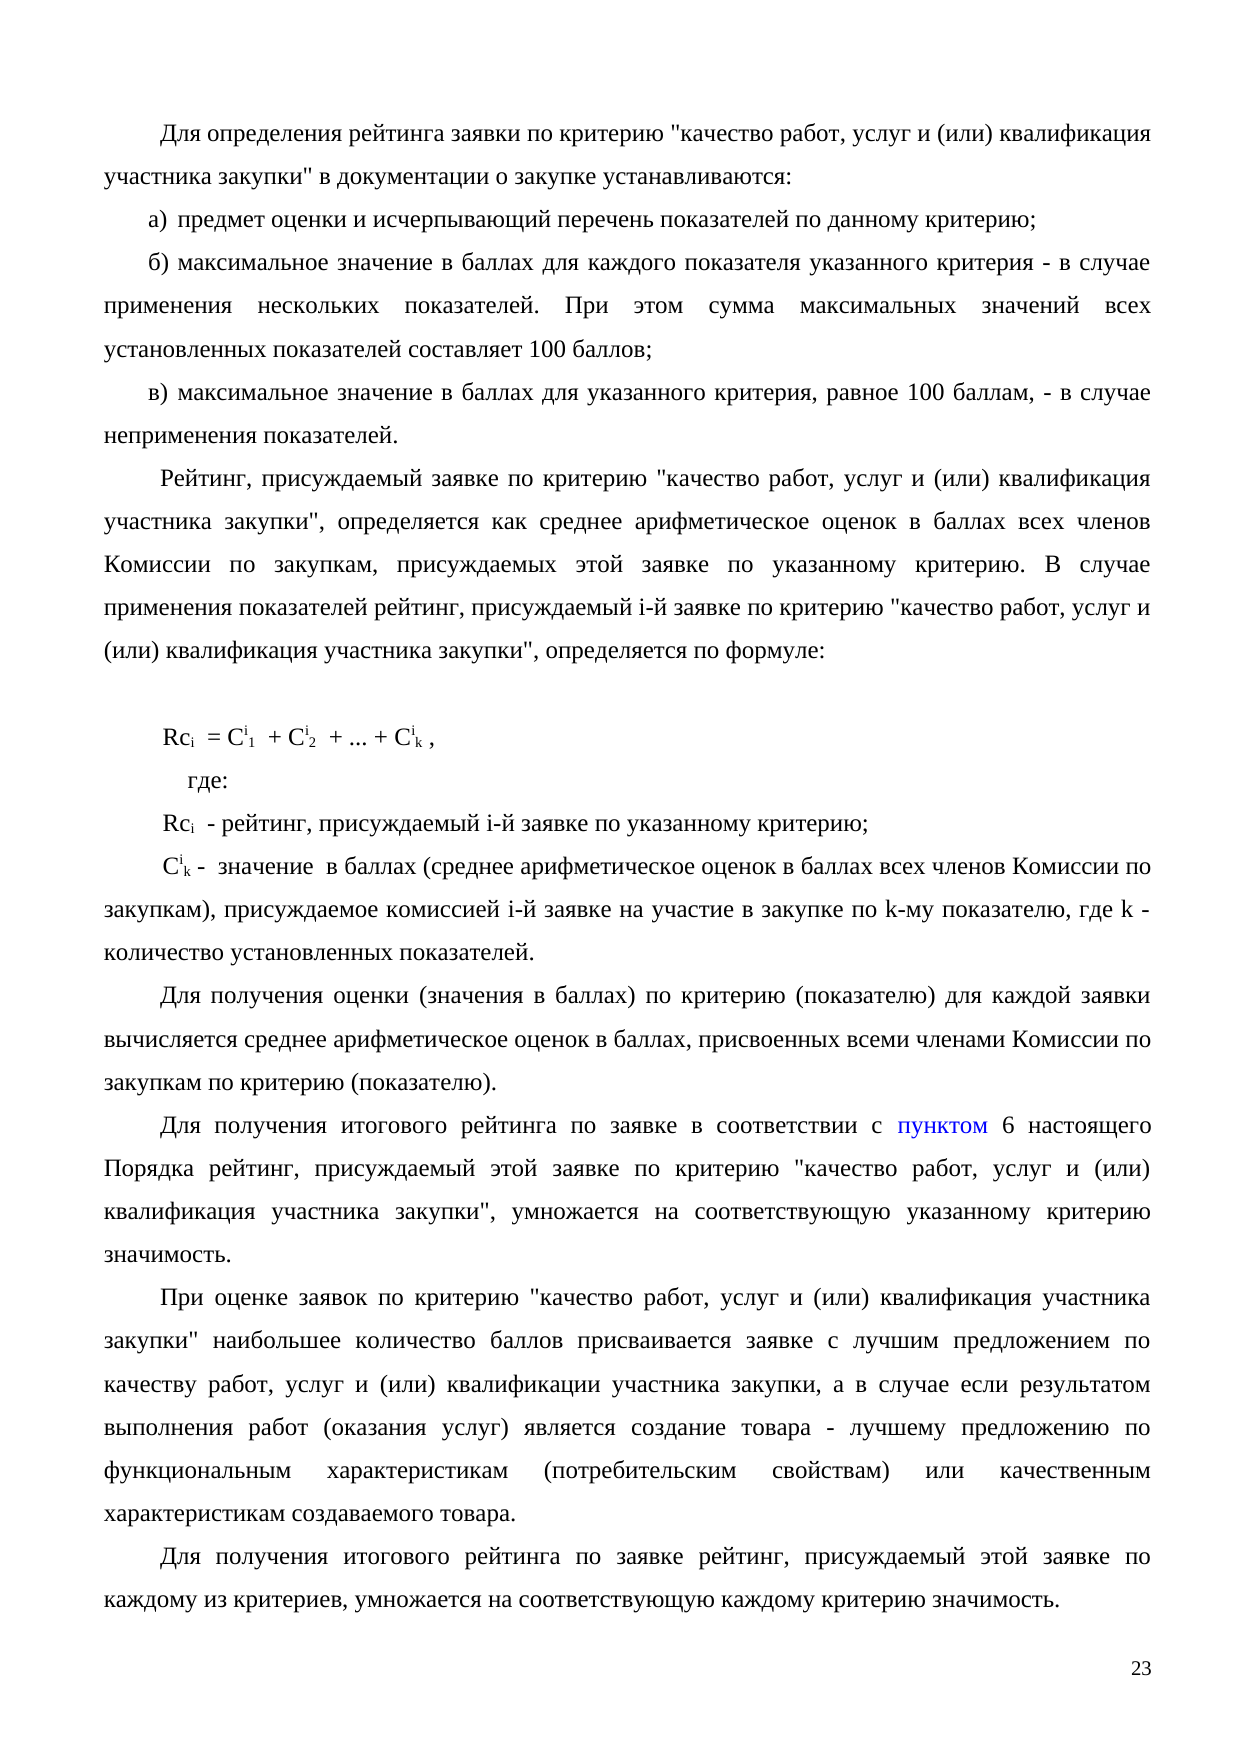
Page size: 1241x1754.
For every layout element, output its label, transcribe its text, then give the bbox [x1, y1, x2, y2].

text Rci - рейтинг, присуждаемый i-й заявке по указанному критерию; [103, 808, 1152, 837]
text Для получения оценки (значения в баллах) по критерию (показателю) для каждой заявки вычисляется среднее арифметическое оценок в баллах, присвоенных всеми членами Комиссии по закупкам по критерию (показателю). [103, 981, 1152, 1096]
list максимальное значение в баллах для указанного критерия, равное 100 баллам, - в случае неприменения показателей. [103, 377, 1152, 449]
text Для получения итогового рейтинга по заявке рейтинг, присуждаемый этой заявке по каждому из критериев, умножается на соответствующую каждому критерию значимость. [103, 1541, 1152, 1613]
list предмет оценки и исчерпывающий перечень показателей по данному критерию; [103, 204, 1152, 233]
text где: [103, 765, 1152, 794]
text Cik - значение в баллах (среднее арифметическое оценок в баллах всех членов Комиссии по закупкам), присуждаемое комиссией i-й заявке на участие в закупке по k-му показателю, где k - количество установленных показателей. [103, 851, 1152, 966]
text При оценке заявок по критерию "качество работ, услуг и (или) квалификация участника закупки" наибольшее количество баллов присваивается заявке с лучшим предложением по качеству работ, услуг и (или) квалификации участника закупки, а в случае если результатом выполнения работ (оказания услуг) является создание товара - лучшему предложению по функциональным характеристикам (потребительским свойствам) или качественным характеристикам создаваемого товара. [103, 1282, 1152, 1527]
text Рейтинг, присуждаемый заявке по критерию "качество работ, услуг и (или) квалификация участника закупки", определяется как среднее арифметическое оценок в баллах всех членов Комиссии по закупкам, присуждаемых этой заявке по указанному критерию. В случае применения показателей рейтинг, присуждаемый i-й заявке по критерию "качество работ, услуг и (или) квалификация участника закупки", определяется по формуле: [103, 463, 1152, 664]
text Для получения итогового рейтинга по заявке в соответствии с пунктом 6 настоящего Порядка рейтинг, присуждаемый этой заявке по критерию "качество работ, услуг и (или) квалификация участника закупки", умножается на соответствующую указанному критерию значимость. [103, 1110, 1152, 1268]
text Для определения рейтинга заявки по критерию "качество работ, услуг и (или) квалификация участника закупки" в документации о закупке устанавливаются: [103, 118, 1152, 190]
text Rci = Ci1 + Ci2 + ... + Cik , [103, 722, 1152, 751]
list максимальное значение в баллах для каждого показателя указанного критерия - в случае применения нескольких показателей. При этом сумма максимальных значений всех установленных показателей составляет 100 баллов; [103, 247, 1152, 362]
